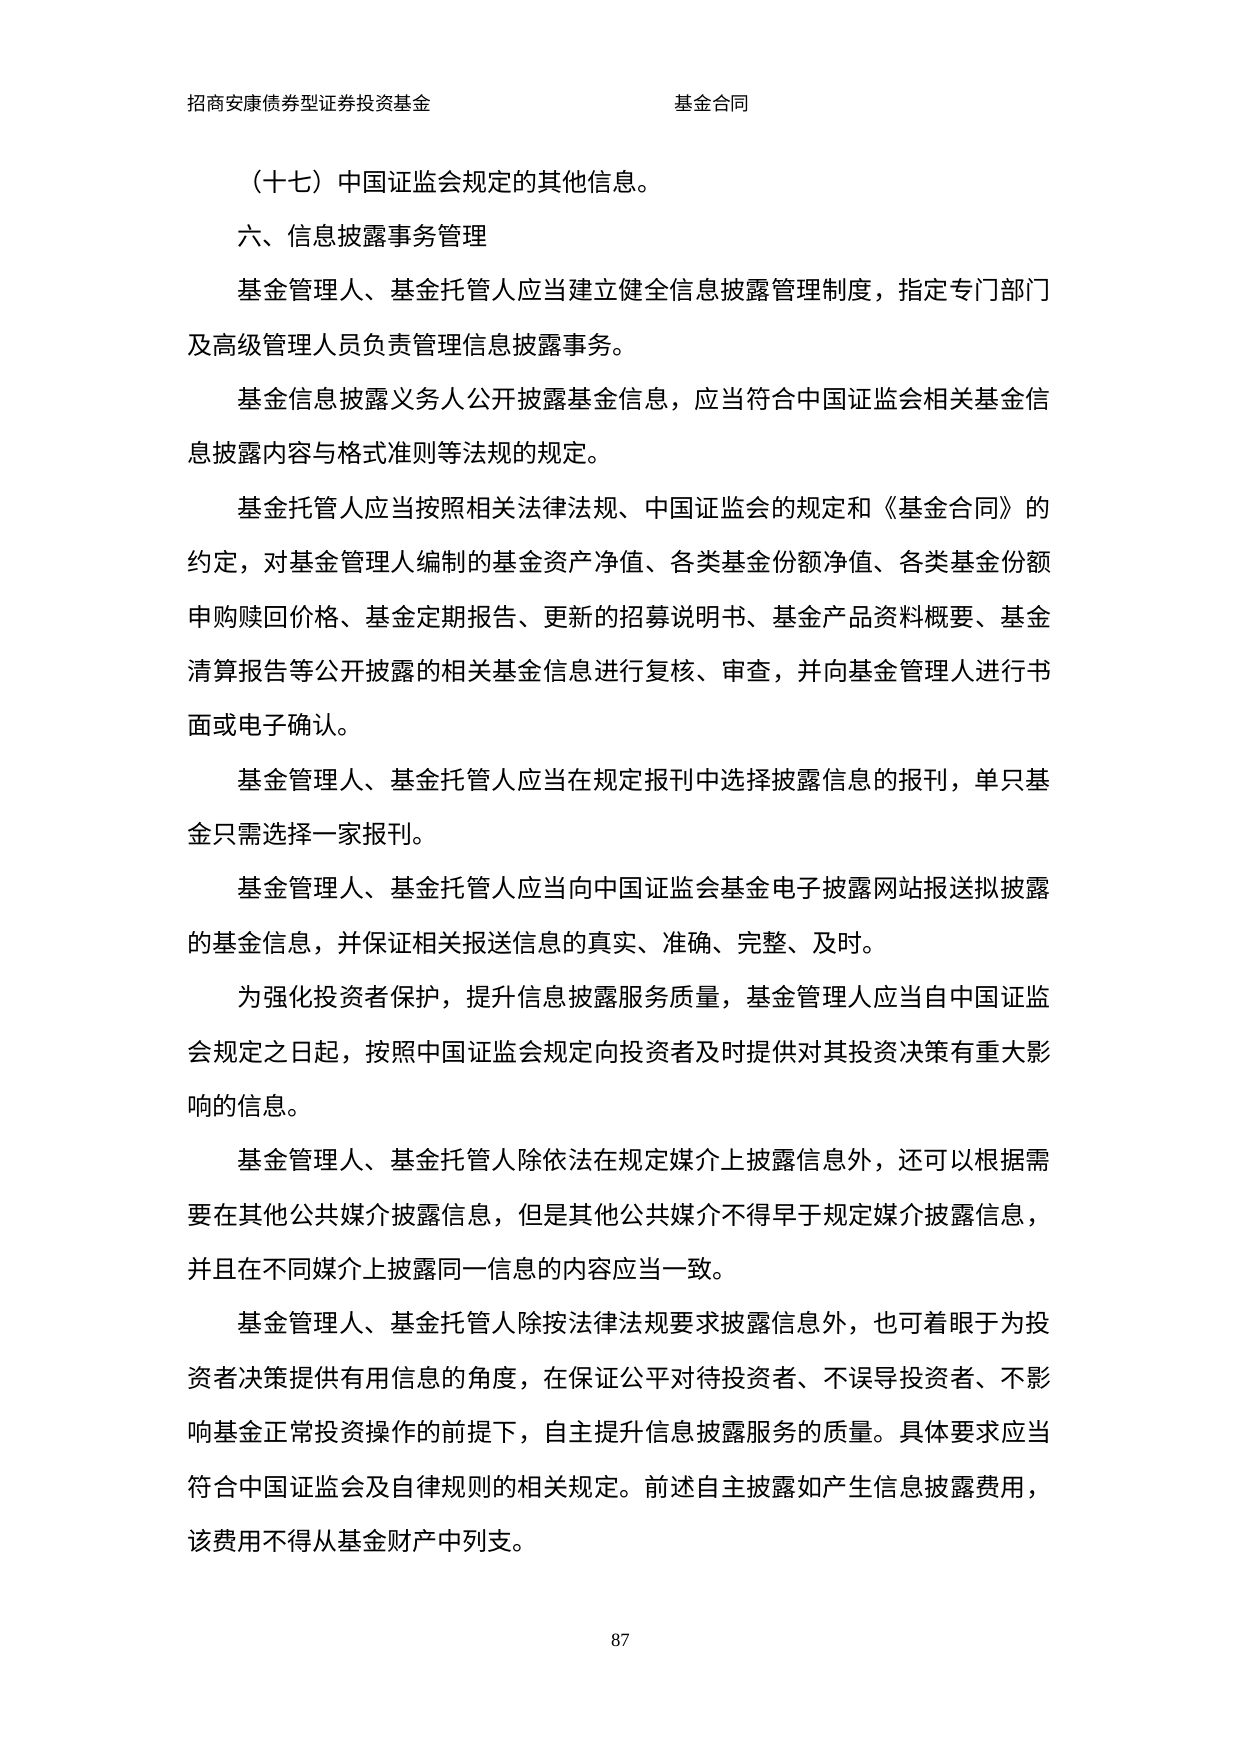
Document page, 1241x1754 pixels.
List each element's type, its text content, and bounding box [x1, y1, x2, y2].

text 基金管理人、基金托管人除依法在规定媒介上披露信息外，还可以根据需要在其他公共媒介披露信息，但是其他公共媒介不得早于规定媒介披露信息，并且在不同媒介上披露同一信息的内容应当一致。 [187, 1141, 1053, 1286]
text 基金管理人、基金托管人应当在规定报刊中选择披露信息的报刊，单只基金只需选择一家报刊。 [187, 760, 1053, 851]
text 为强化投资者保护，提升信息披露服务质量，基金管理人应当自中国证监会规定之日起，按照中国证监会规定向投资者及时提供对其投资决策有重大影响的信息。 [187, 978, 1053, 1123]
text 基金管理人、基金托管人应当建立健全信息披露管理制度，指定专门部门及高级管理人员负责管理信息披露事务。 [187, 271, 1053, 361]
text 基金信息披露义务人公开披露基金信息，应当符合中国证监会相关基金信息披露内容与格式准则等法规的规定。 [187, 379, 1053, 470]
text 六、信息披露事务管理 [187, 216, 1053, 253]
text 基金托管人应当按照相关法律法规、中国证监会的规定和《基金合同》的约定，对基金管理人编制的基金资产净值、各类基金份额净值、各类基金份额申购赎回价格、基金定期报告、更新的招募说明书、基金产品资料概要、基金清算报告等公开披露的相关基金信息进行复核、审查，并向基金管理人进行书面或电子确认。 [187, 488, 1053, 742]
text （十七）中国证监会规定的其他信息。 [187, 162, 1053, 198]
text 基金管理人、基金托管人除按法律法规要求披露信息外，也可着眼于为投资者决策提供有用信息的角度，在保证公平对待投资者、不误导投资者、不影响基金正常投资操作的前提下，自主提升信息披露服务的质量。具体要求应当符合中国证监会及自律规则的相关规定。前述自主披露如产生信息披露费用，该费用不得从基金财产中列支。 [187, 1304, 1053, 1558]
text 基金管理人、基金托管人应当向中国证监会基金电子披露网站报送拟披露的基金信息，并保证相关报送信息的真实、准确、完整、及时。 [187, 869, 1053, 959]
